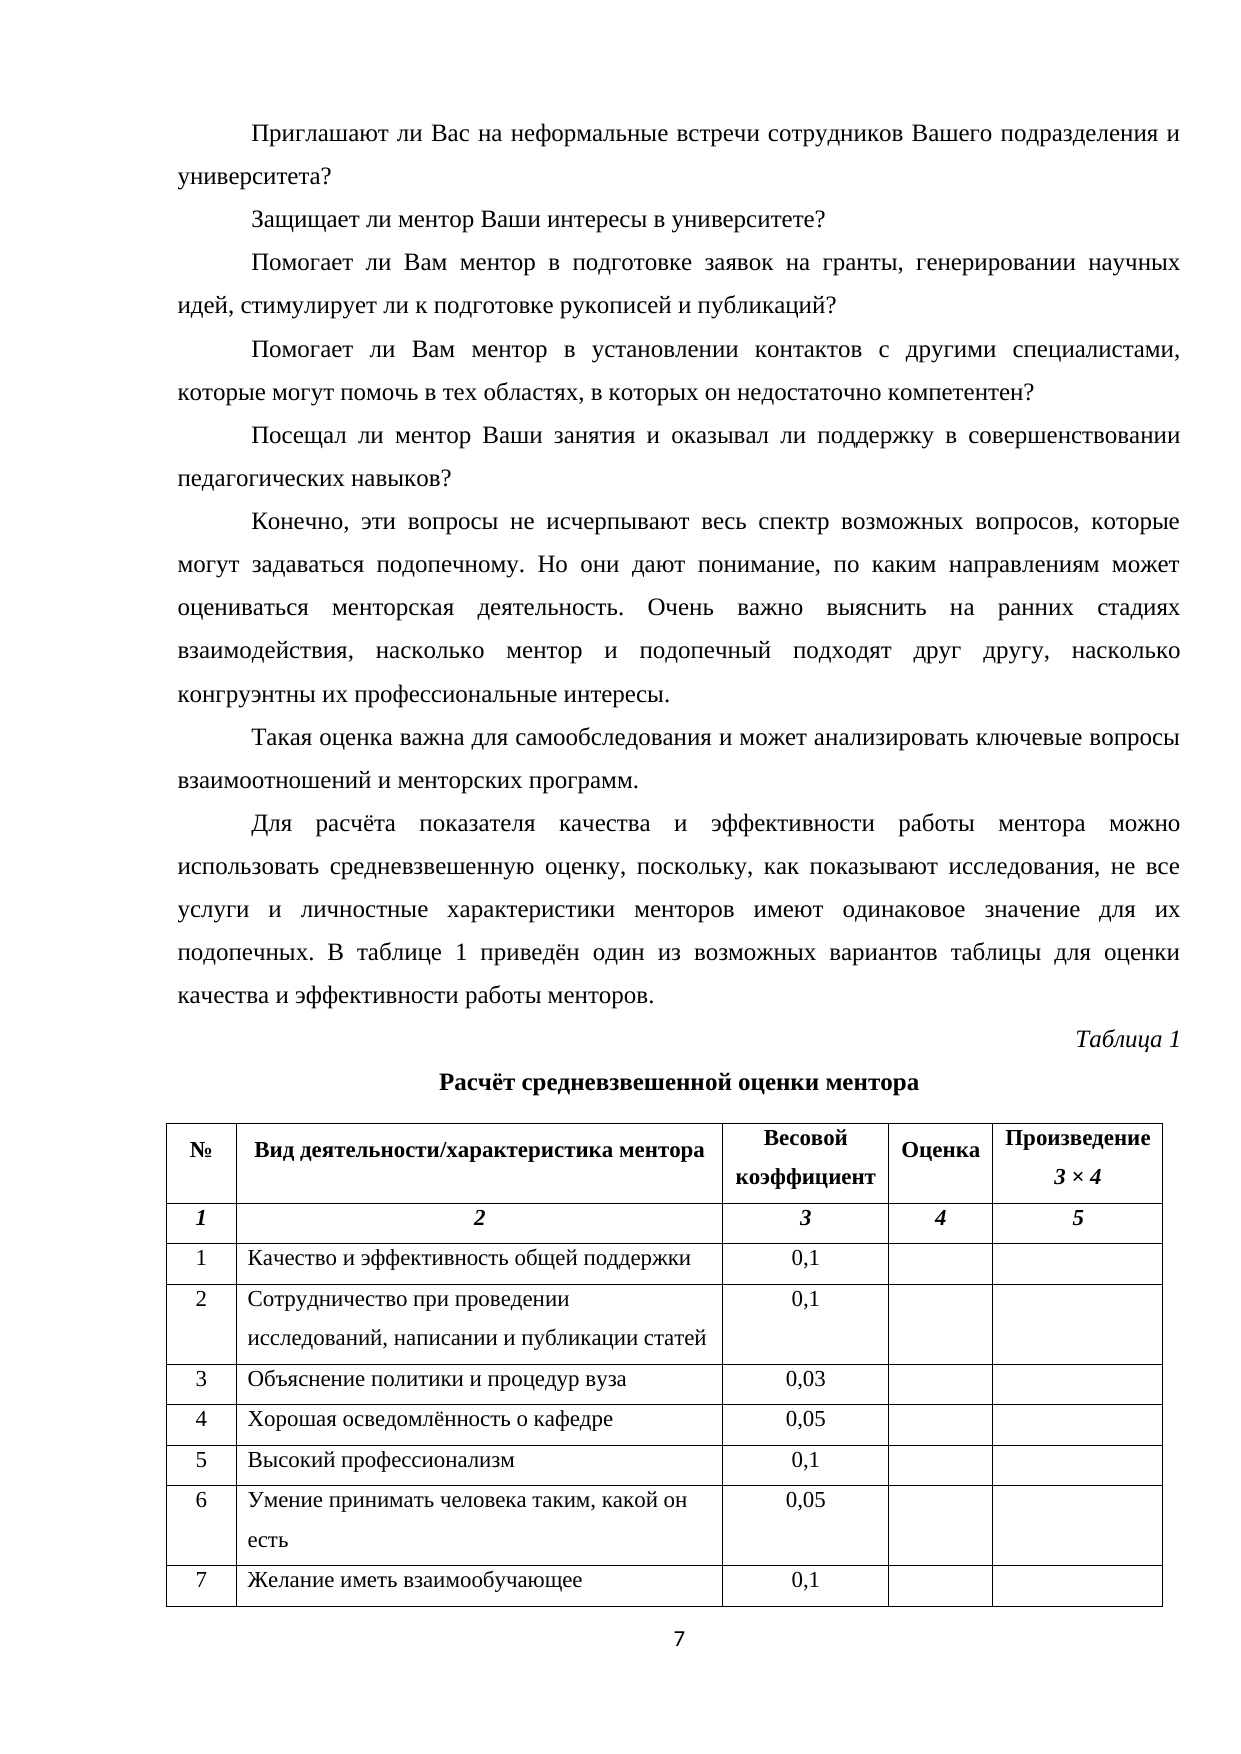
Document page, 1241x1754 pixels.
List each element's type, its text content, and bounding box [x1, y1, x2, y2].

table_header № [167, 1124, 236, 1202]
table_cell 0,1 [723, 1285, 888, 1363]
table_header Оценка [889, 1124, 992, 1202]
table_cell [889, 1566, 992, 1606]
table_cell [889, 1446, 992, 1485]
table_cell 0,1 [723, 1244, 888, 1283]
table_cell [993, 1365, 1162, 1404]
table_cell [993, 1244, 1162, 1283]
text Такая оценка важна для самообследования и может анализировать ключевые вопросы взаимоотношений и менторских программ. [177, 722, 1181, 794]
text Расчёт средневзвешенной оценки ментора [177, 1067, 1181, 1096]
table_cell 0,1 [723, 1566, 888, 1606]
table_cell [993, 1486, 1162, 1565]
text Посещал ли ментор Ваши занятия и оказывал ли поддержку в совершенствовании педагогических навыков? [177, 420, 1181, 492]
table_cell [889, 1365, 992, 1404]
table_cell 2 [167, 1285, 236, 1363]
table_cell 1 [167, 1204, 236, 1243]
table_cell Хорошая осведомлённость о кафедре [237, 1405, 722, 1444]
table_cell [993, 1285, 1162, 1363]
text Помогает ли Вам ментор в подготовке заявок на гранты, генерировании научных идей, стимулирует ли к подготовке рукописей и публикаций? [177, 247, 1181, 319]
table_cell [889, 1486, 992, 1565]
table_cell [889, 1405, 992, 1444]
text Таблица 1 [177, 1024, 1181, 1052]
table_cell 4 [167, 1405, 236, 1444]
table_cell Сотрудничество при проведении исследований, написании и публикации статей [237, 1285, 722, 1363]
table_cell 3 [167, 1365, 236, 1404]
table_cell 0,1 [723, 1446, 888, 1485]
text Приглашают ли Вас на неформальные встречи сотрудников Вашего подразделения и университета? [177, 118, 1181, 190]
text Для расчёта показателя качества и эффективности работы ментора можно использовать средневзвешенную оценку, поскольку, как показывают исследования, не все услуги и личностные характеристики менторов имеют одинаковое значение для их подопечных. В таблице 1 приведён один из возможных вариантов таблицы для оценки качества и эффективности работы менторов. [177, 808, 1181, 1009]
table_cell [889, 1285, 992, 1363]
table_cell [889, 1244, 992, 1283]
text Защищает ли ментор Ваши интересы в университете? [177, 204, 1181, 233]
table_header Произведение 3 × 4 [993, 1124, 1162, 1202]
text Помогает ли Вам ментор в установлении контактов с другими специалистами, которые могут помочь в тех областях, в которых он недостаточно компетентен? [177, 334, 1181, 406]
table_cell 4 [889, 1204, 992, 1243]
table_cell 2 [237, 1204, 722, 1243]
table_cell 6 [167, 1486, 236, 1565]
table_header Весовой коэффициент [723, 1124, 888, 1202]
table_cell 3 [723, 1204, 888, 1243]
table_cell Качество и эффективность общей поддержки [237, 1244, 722, 1283]
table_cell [237, 1566, 722, 1606]
table_cell 0,05 [723, 1405, 888, 1444]
table_cell 1 [167, 1244, 236, 1283]
table_cell 5 [167, 1446, 236, 1485]
table_cell Высокий профессионализм [237, 1446, 722, 1485]
table_cell Объяснение политики и процедур вуза [237, 1365, 722, 1404]
table_cell 7 [167, 1566, 236, 1606]
table_cell [993, 1446, 1162, 1485]
table_cell [993, 1566, 1162, 1606]
table_header Вид деятельности/характеристика ментора [237, 1124, 722, 1202]
table_cell [993, 1405, 1162, 1444]
text Конечно, эти вопросы не исчерпывают весь спектр возможных вопросов, которые могут задаваться подопечному. Но они дают понимание, по каким направлениям может оцениваться менторская деятельность. Очень важно выяснить на ранних стадиях взаимодействия, насколько ментор и подопечный подходят друг другу, насколько конгруэнтны их профессиональные интересы. [177, 506, 1181, 707]
table_cell 0,05 [723, 1486, 888, 1565]
table_cell 0,03 [723, 1365, 888, 1404]
table_cell 5 [993, 1204, 1162, 1243]
table_cell Умение принимать человека таким, какой он есть [237, 1486, 722, 1565]
